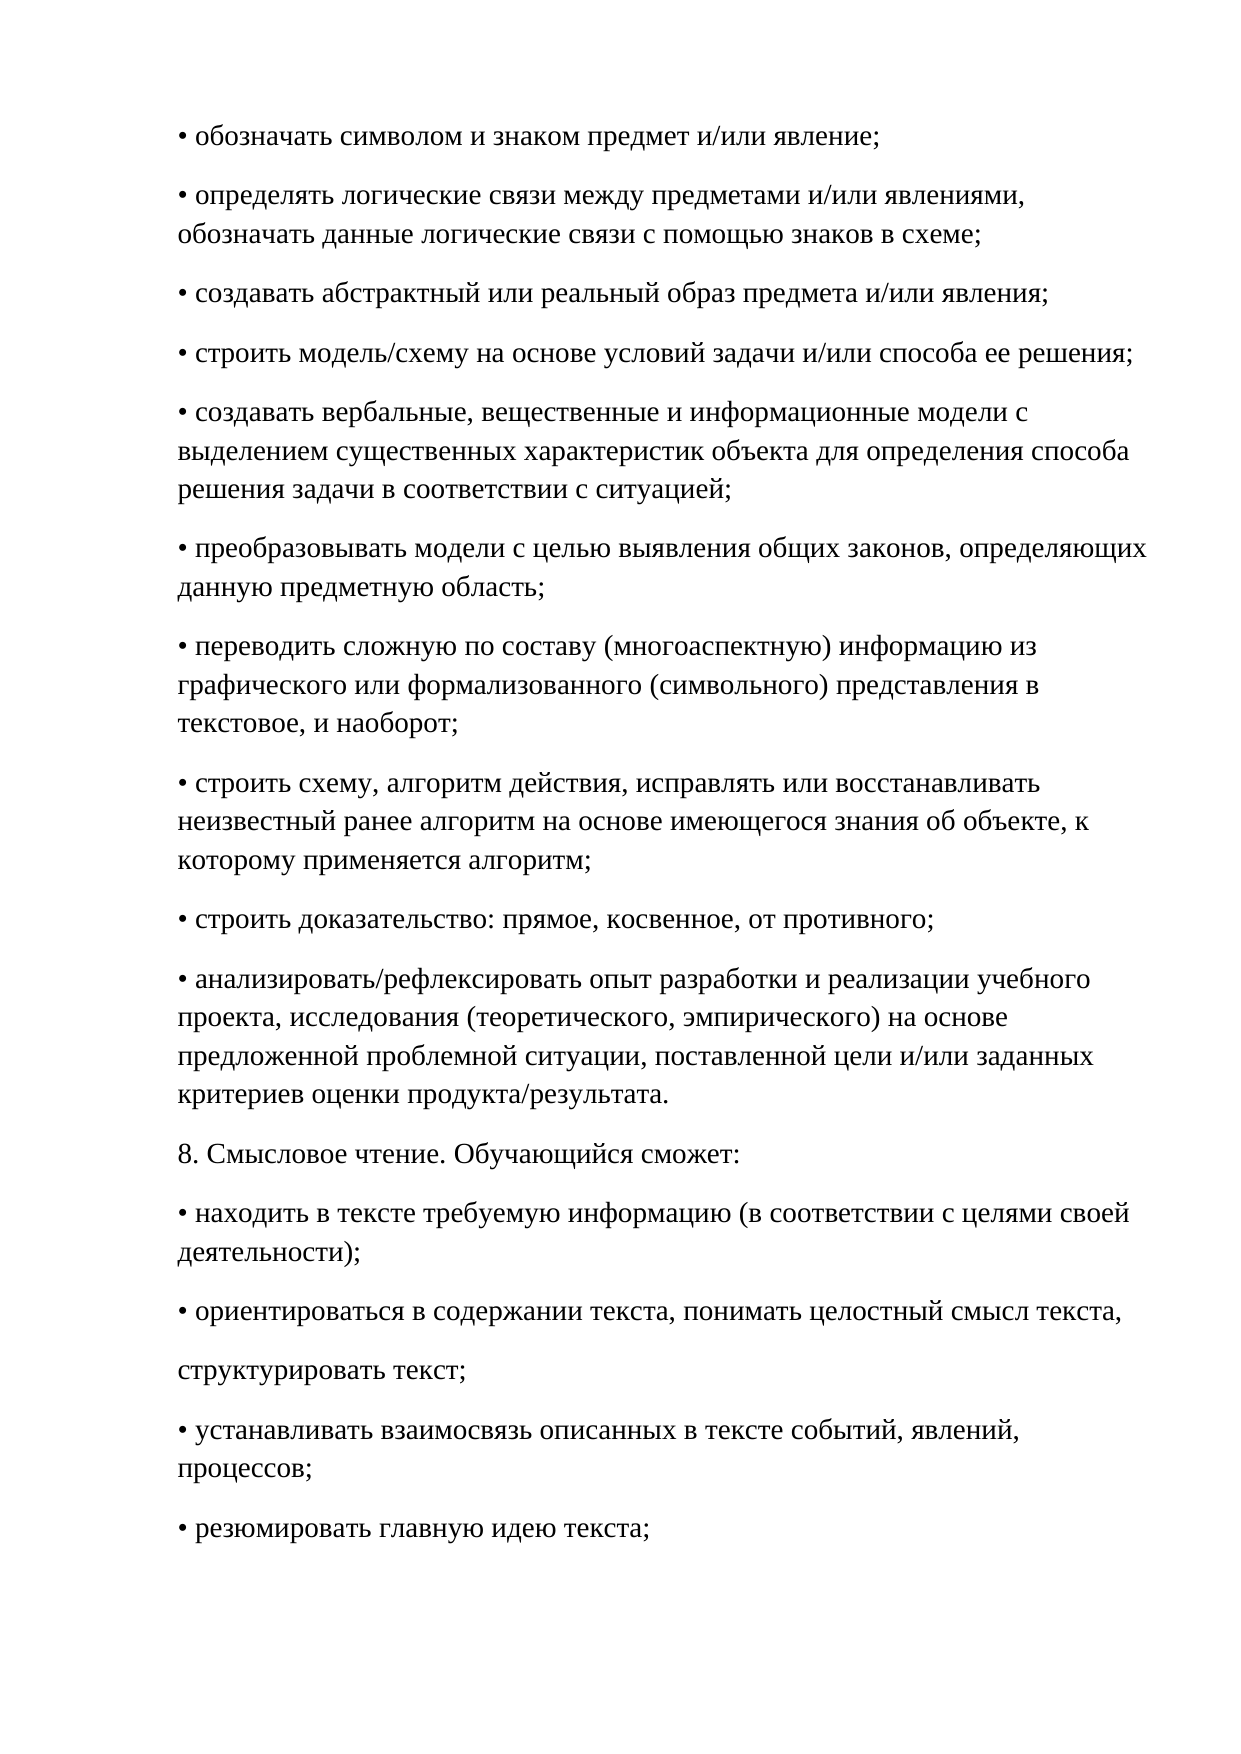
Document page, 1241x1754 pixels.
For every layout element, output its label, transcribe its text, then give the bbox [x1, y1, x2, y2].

text • анализировать/рефлексировать опыт разработки и реализации учебного проекта, исследования (теоретического, эмпирического) на основе предложенной проблемной ситуации, поставленной цели и/или заданных критериев оценки продукта/результата. [177, 961, 1152, 1110]
text • преобразовывать модели с целью выявления общих законов, определяющих данную предметную область; [177, 531, 1152, 603]
text 8. Смысловое чтение. Обучающийся сможет: [177, 1136, 1152, 1169]
text • строить схему, алгоритм действия, исправлять или восстанавливать неизвестный ранее алгоритм на основе имеющегося знания об объекте, к которому применяется алгоритм; [177, 765, 1152, 876]
text • находить в тексте требуемую информацию (в соответствии с целями своей деятельности); [177, 1195, 1152, 1267]
text • строить доказательство: прямое, косвенное, от противного; [177, 901, 1152, 935]
text структурировать текст; [177, 1352, 1152, 1386]
text • создавать вербальные, вещественные и информационные модели с выделением существенных характеристик объекта для определения способа решения задачи в соответствии с ситуацией; [177, 394, 1152, 505]
text • переводить сложную по составу (многоаспектную) информацию из графического или формализованного (символьного) представления в текстовое, и наоборот; [177, 628, 1152, 739]
text • резюмировать главную идею текста; [177, 1510, 1152, 1543]
text • обозначать символом и знаком предмет и/или явление; [177, 118, 1152, 152]
text • строить модель/схему на основе условий задачи и/или способа ее решения; [177, 335, 1152, 368]
text • устанавливать взаимосвязь описанных в тексте событий, явлений, процессов; [177, 1412, 1152, 1484]
text • определять логические связи между предметами и/или явлениями, обозначать данные логические связи с помощью знаков в схеме; [177, 177, 1152, 249]
text • ориентироваться в содержании текста, понимать целостный смысл текста, [177, 1293, 1152, 1327]
text • создавать абстрактный или реальный образ предмета и/или явления; [177, 275, 1152, 309]
